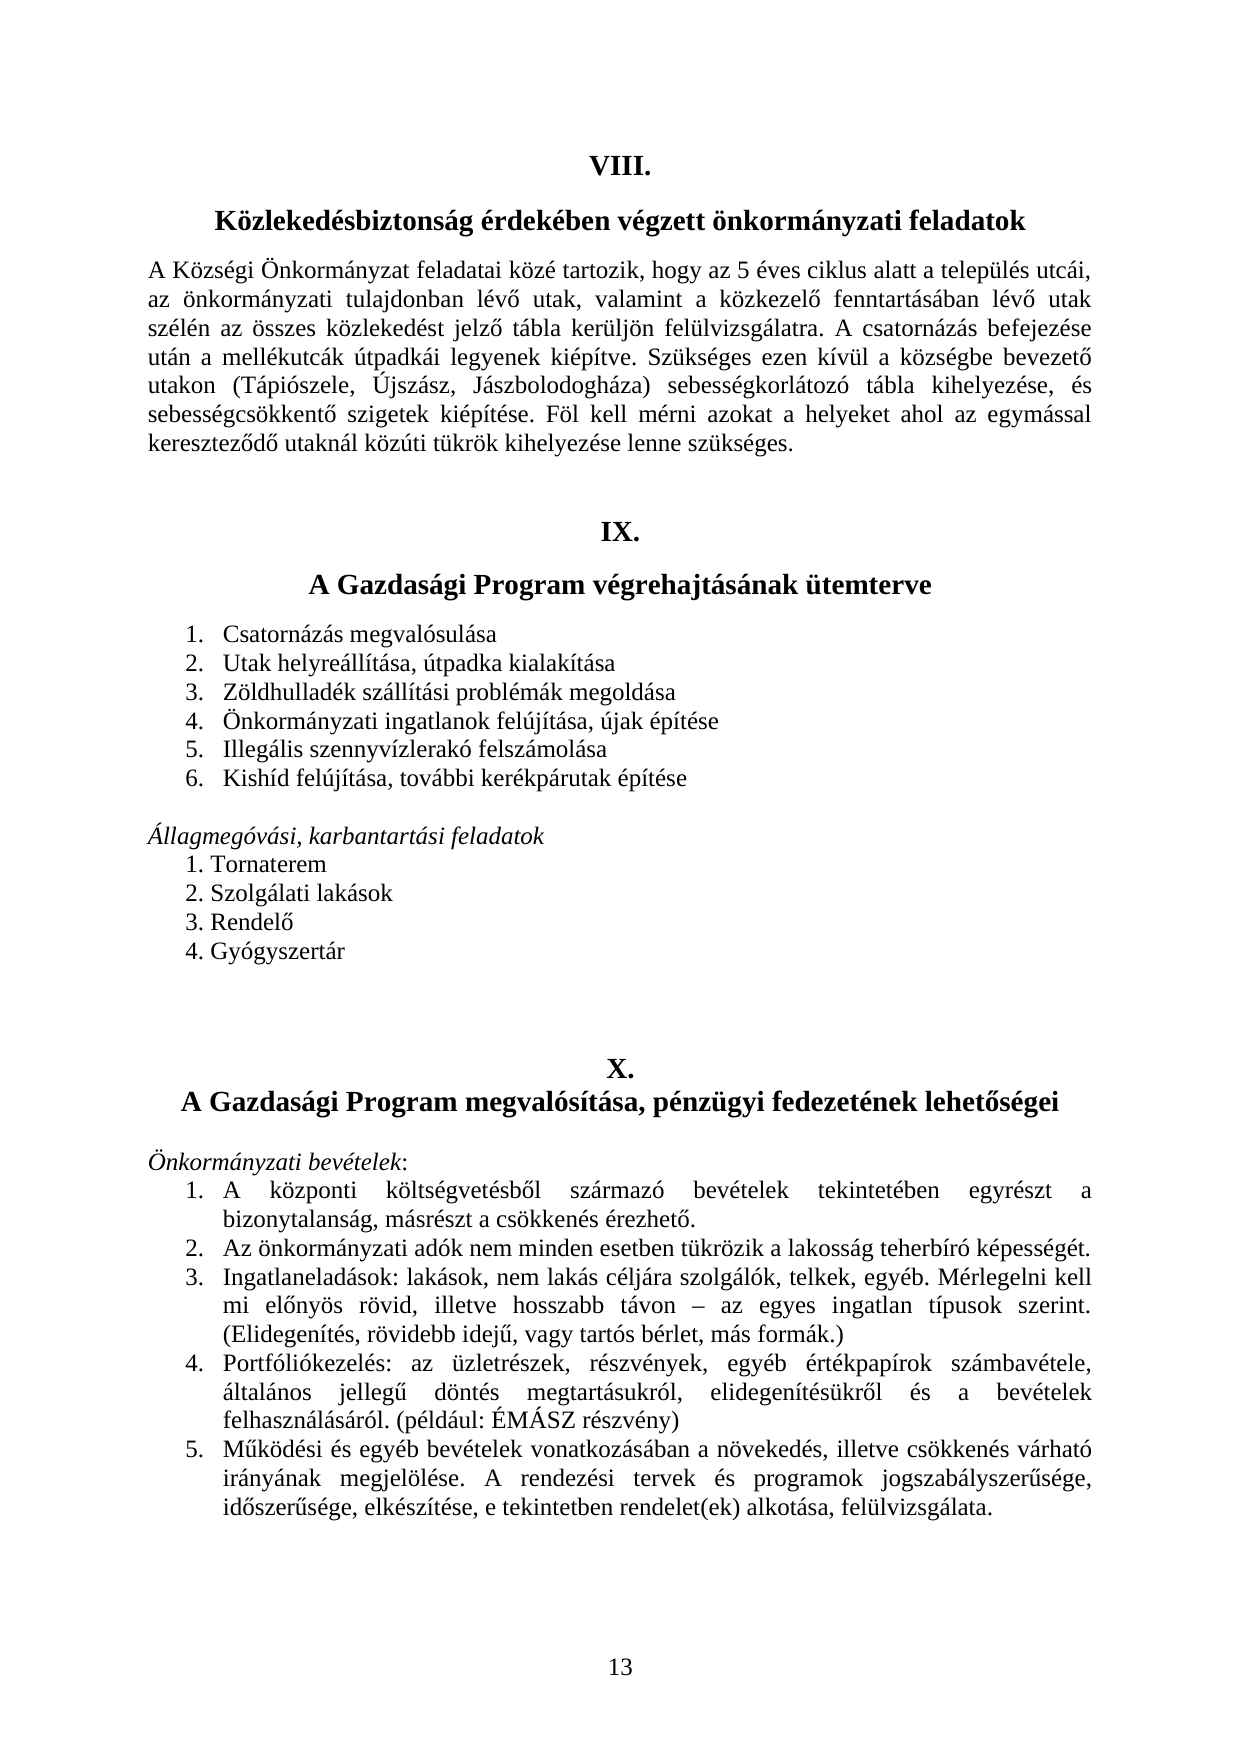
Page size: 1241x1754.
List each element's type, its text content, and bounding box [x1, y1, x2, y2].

text 4. Gyógyszertár [148, 936, 1093, 964]
text A Gazdasági Program megvalósítása, pénzügyi fedezetének lehetőségei [148, 1084, 1093, 1118]
list Kishíd felújítása, további kerékpárutak építése [185, 763, 1093, 792]
list Portfóliókezelés: az üzletrészek, részvények, egyéb értékpapírok számbavétele, általános jellegű döntés megtartásukról, elidegenítésükről és a bevételek felhasználásáról. (például: ÉMÁSZ részvény) [185, 1348, 1093, 1434]
text Közlekedésbiztonság érdekében végzett önkormányzati feladatok [148, 203, 1093, 236]
text VIII. [148, 148, 1093, 181]
list Önkormányzati ingatlanok felújítása, újak építése [185, 706, 1093, 734]
list Működési és egyéb bevételek vonatkozásában a növekedés, illetve csökkenés várható irányának megjelölése. A rendezési tervek és programok jogszabályszerűsége, időszerűsége, elkészítése, e tekintetben rendelet(ek) alkotása, felülvizsgálata. [185, 1434, 1093, 1520]
text X. [148, 1051, 1093, 1084]
text 1. Tornaterem [148, 849, 1093, 878]
list Csatornázás megvalósulása [185, 619, 1093, 648]
list A központi költségvetésből származó bevételek tekintetében egyrészt a bizonytalanság, másrészt a csökkenés érezhető. [185, 1175, 1093, 1233]
list Az önkormányzati adók nem minden esetben tükrözik a lakosság teherbíró képességét. [185, 1233, 1093, 1262]
list Illegális szennyvízlerakó felszámolása [185, 734, 1093, 763]
text Állagmegóvási, karbantartási feladatok [148, 821, 1093, 849]
text A Gazdasági Program végrehajtásának ütemterve [148, 567, 1093, 600]
list Zöldhulladék szállítási problémák megoldása [185, 677, 1093, 706]
text Önkormányzati bevételek: [148, 1147, 1093, 1175]
list Ingatlaneladások: lakások, nem lakás céljára szolgálók, telkek, egyéb. Mérlegelni kell mi előnyös rövid, illetve hosszabb távon – az egyes ingatlan típusok szerint. (Elidegenítés, rövidebb idejű, vagy tartós bérlet, más formák.) [185, 1262, 1093, 1348]
text 3. Rendelő [148, 907, 1093, 936]
list Utak helyreállítása, útpadka kialakítása [185, 648, 1093, 677]
text IX. [148, 514, 1093, 548]
text A Községi Önkormányzat feladatai közé tartozik, hogy az 5 éves ciklus alatt a település utcái, az önkormányzati tulajdonban lévő utak, valamint a közkezelő fenntartásában lévő utak szélén az összes közlekedést jelző tábla kerüljön felülvizsgálatra. A csatornázás befejezése után a mellékutcák útpadkái legyenek kiépítve. Szükséges ezen kívül a községbe bevezető utakon (Tápiószele, Újszász, Jászbolodogháza) sebességkorlátozó tábla kihelyezése, és sebességcsökkentő szigetek kiépítése. Föl kell mérni azokat a helyeket ahol az egymással kereszteződő utaknál közúti tükrök kihelyezése lenne szükséges. [148, 255, 1093, 457]
text 2. Szolgálati lakások [148, 878, 1093, 907]
